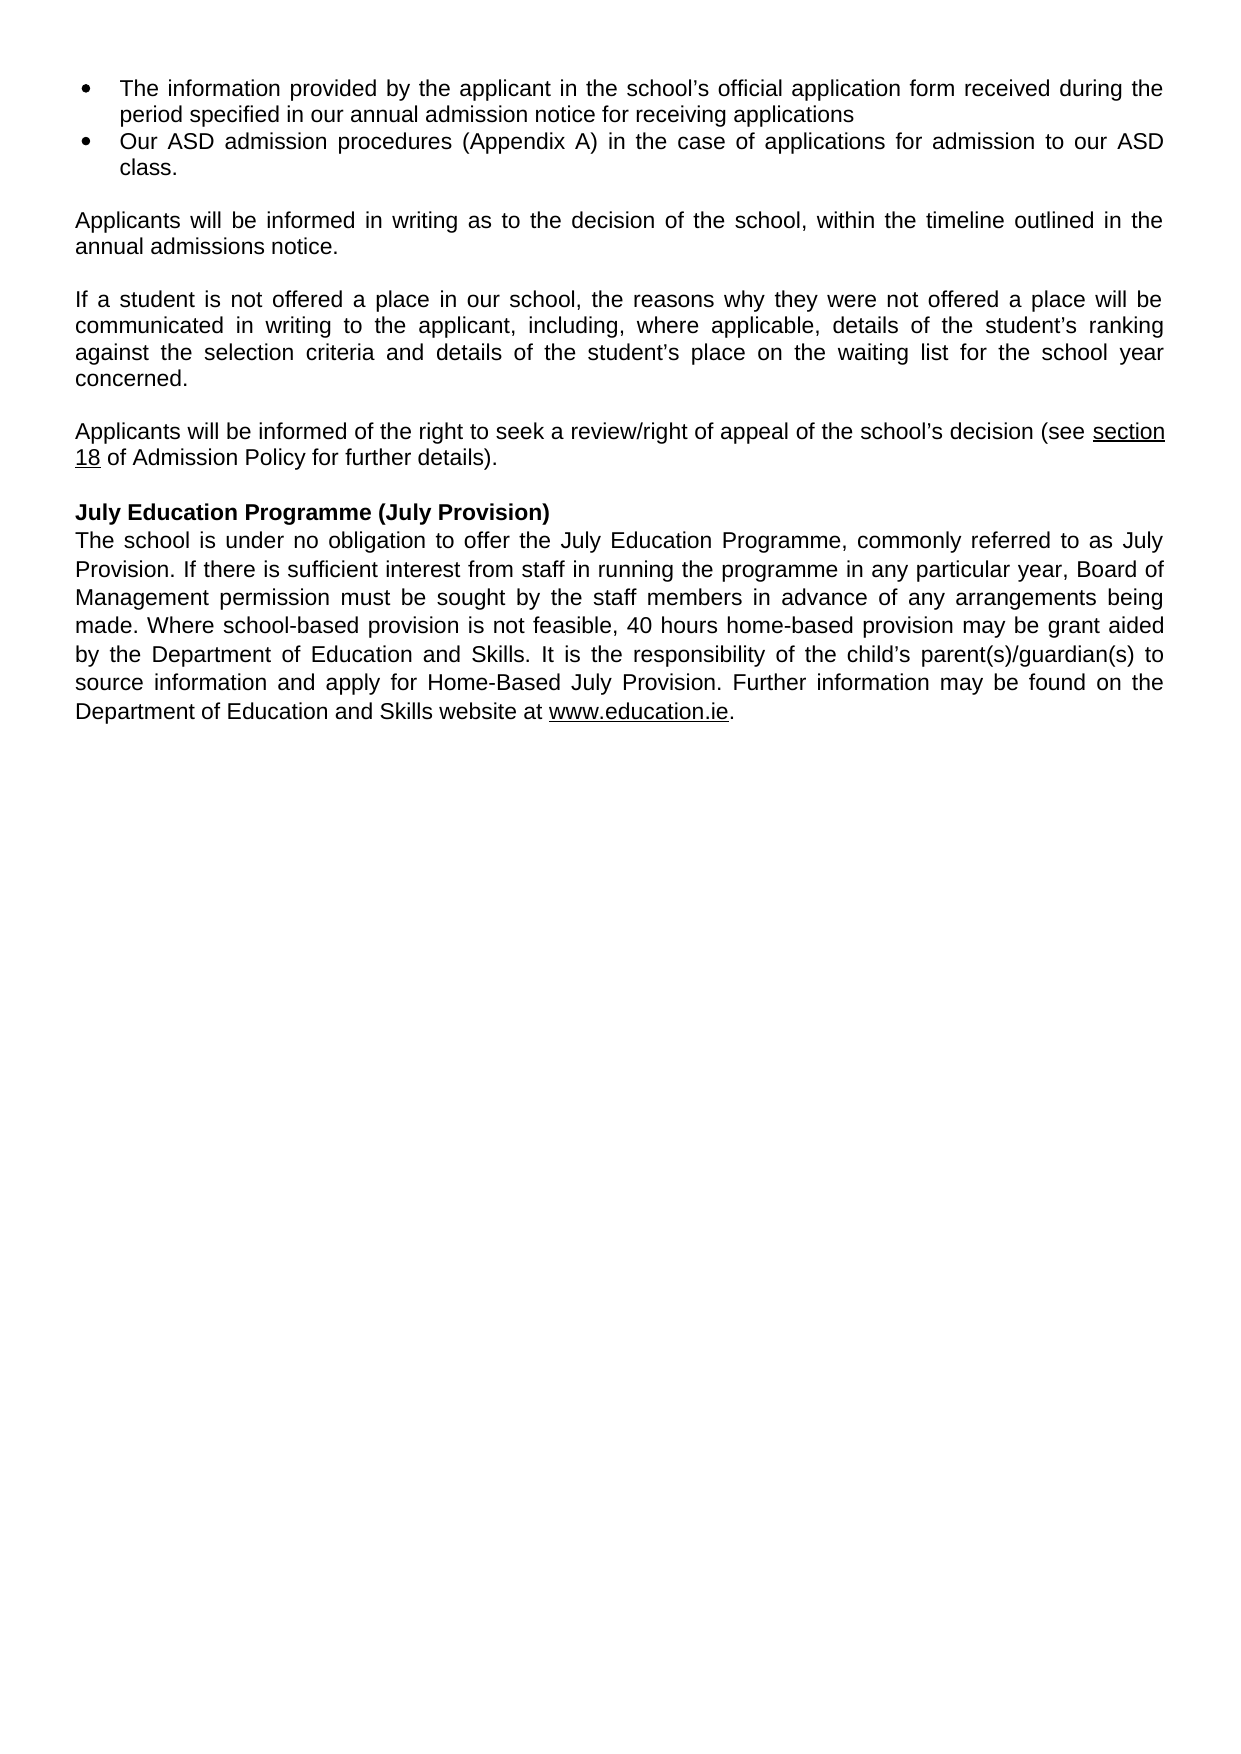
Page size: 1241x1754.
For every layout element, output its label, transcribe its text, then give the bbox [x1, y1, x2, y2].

list Our ASD admission procedures (Appendix A) in the case of applications for admission to our ASD class. [82, 128, 1165, 180]
text July Education Programme (July Provision) [75, 499, 1165, 525]
text Applicants will be informed of the right to seek a review/right of appeal of the school’s decision (see section 18 of Admission Policy for further details). [75, 418, 1165, 470]
text Applicants will be informed in writing as to the decision of the school, within the timeline outlined in the annual admissions notice. [75, 207, 1165, 259]
text The school is under no obligation to offer the July Education Programme, commonly referred to as July Provision. If there is sufficient interest from staff in running the programme in any particular year, Board of Management permission must be sought by the staff members in advance of any arrangements being made. Where school-based provision is not feasible, 40 hours home-based provision may be grant aided by the Department of Education and Skills. It is the responsibility of the child’s parent(s)/guardian(s) to source information and apply for Home-Based July Provision. Further information may be found on the Department of Education and Skills website at www.education.ie. [75, 527, 1165, 724]
list The information provided by the applicant in the school’s official application form received during the period specified in our annual admission notice for receiving applications [82, 75, 1165, 128]
text If a student is not offered a place in our school, the reasons why they were not offered a place will be communicated in writing to the applicant, including, where applicable, details of the student’s ranking against the selection criteria and details of the student’s place on the waiting list for the school year concerned. [75, 286, 1165, 391]
